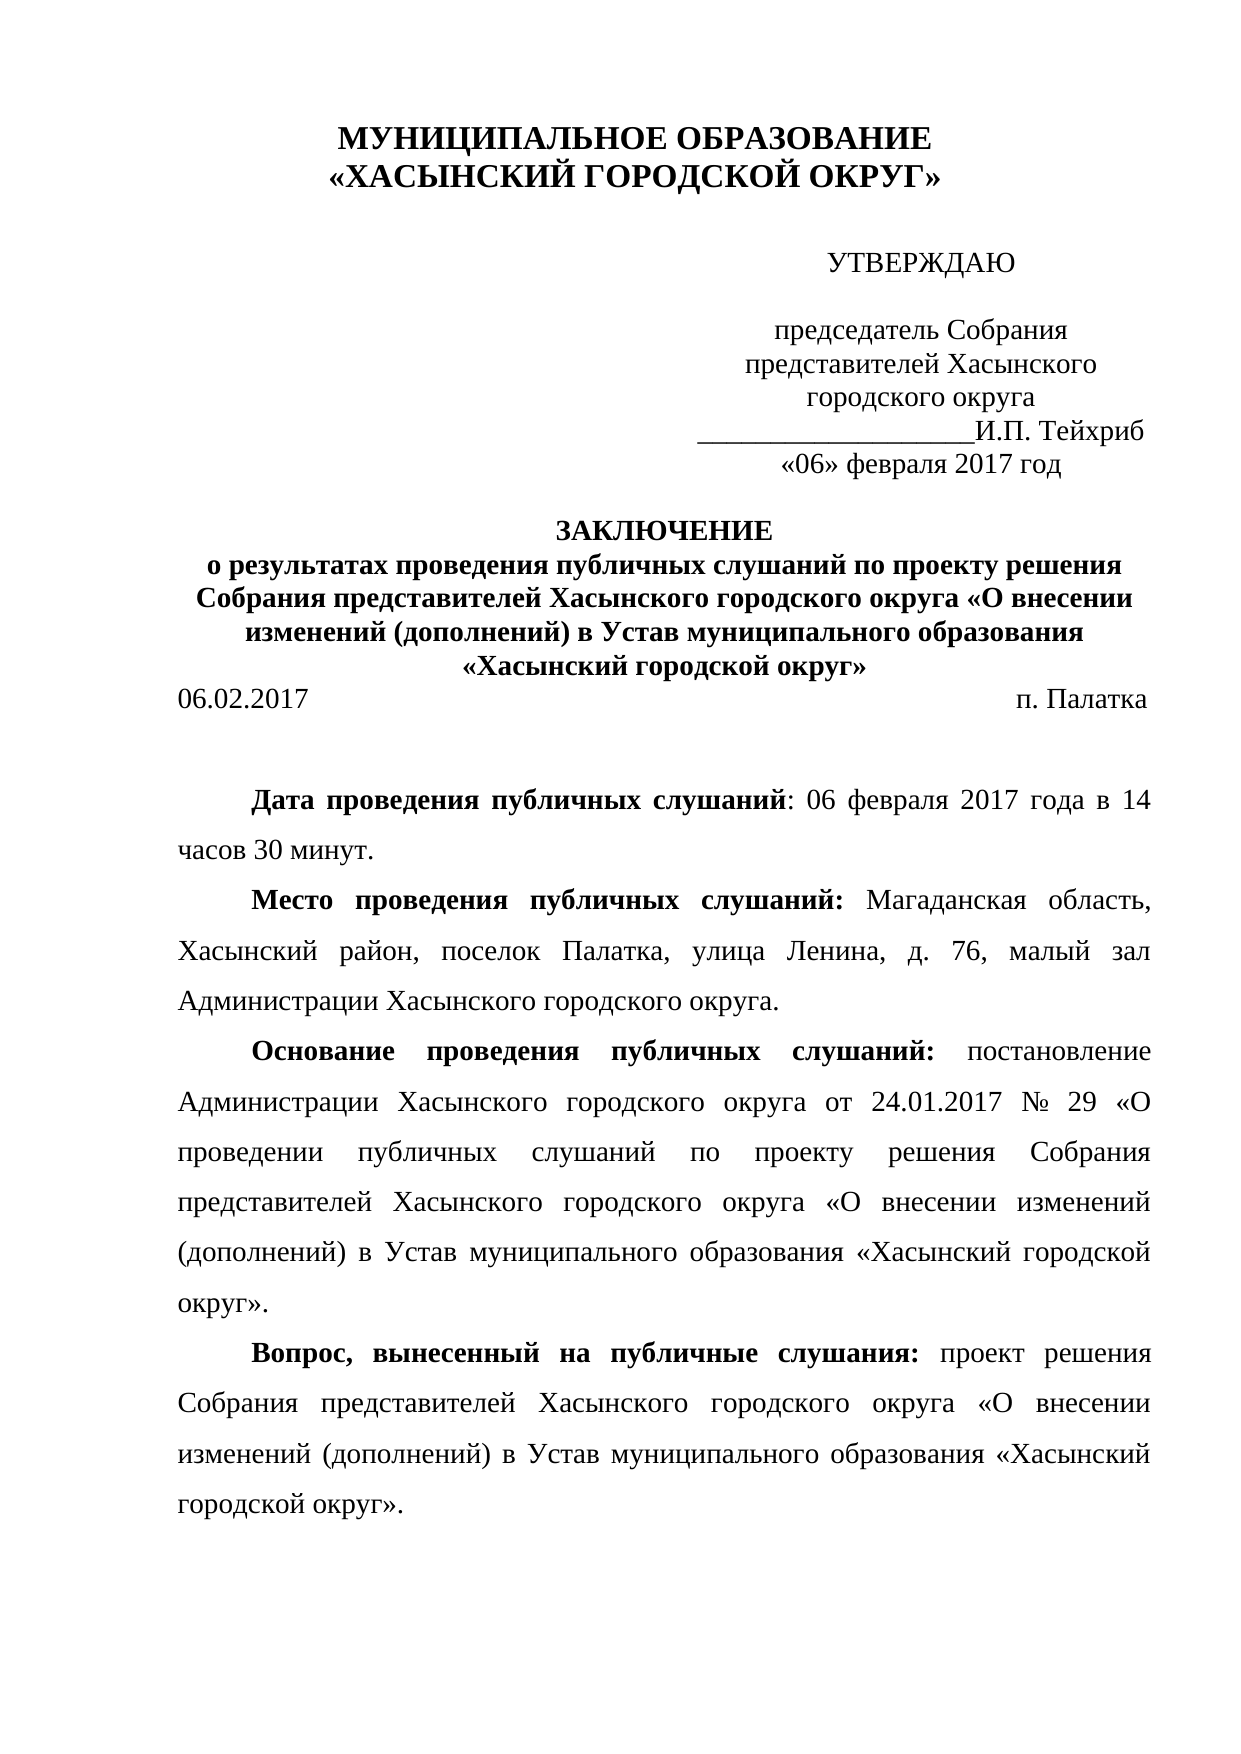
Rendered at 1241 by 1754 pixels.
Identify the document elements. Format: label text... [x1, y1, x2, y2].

text МУНИЦИПАЛЬНОЕ ОБРАЗОВАНИЕ [118, 118, 1152, 156]
text Вопрос, вынесенный на публичные слушания: проект решения Собрания представителей Хасынского городского округа «О внесении изменений (дополнений) в Устав муниципального образования «Хасынский городской округ». [177, 1335, 1152, 1520]
text ЗАКЛЮЧЕНИЕ [177, 513, 1152, 547]
text Дата проведения публичных слушаний: 06 февраля 2017 года в 14 часов 30 минут. [177, 782, 1152, 866]
text «Хасынский городской округ» [177, 648, 1152, 681]
text Место проведения публичных слушаний: Магаданская область, Хасынский район, поселок Палатка, улица Ленина, д. 76, малый зал Администрации Хасынского городского округа. [177, 882, 1152, 1017]
text 06.02.2017 п. Палатка [177, 681, 1152, 715]
table_header УТВЕРЖДАЮ председатель Собрания представителей Хасынского городского округа ___________________И.П. Тейхриб «06» февраля 2017 год [679, 245, 1163, 513]
text о результатах проведения публичных слушаний по проекту решения Собрания представителей Хасынского городского округа «О внесении изменений (дополнений) в Устав муниципального образования [177, 547, 1152, 648]
text Основание проведения публичных слушаний: постановление Администрации Хасынского городского округа от 24.01.2017 № 29 «О проведении публичных слушаний по проекту решения Собрания представителей Хасынского городского округа «О внесении изменений (дополнений) в Устав муниципального образования «Хасынский городской округ». [177, 1033, 1152, 1318]
text «ХАСЫНСКИЙ ГОРОДСКОЙ ОКРУГ» [118, 156, 1152, 195]
